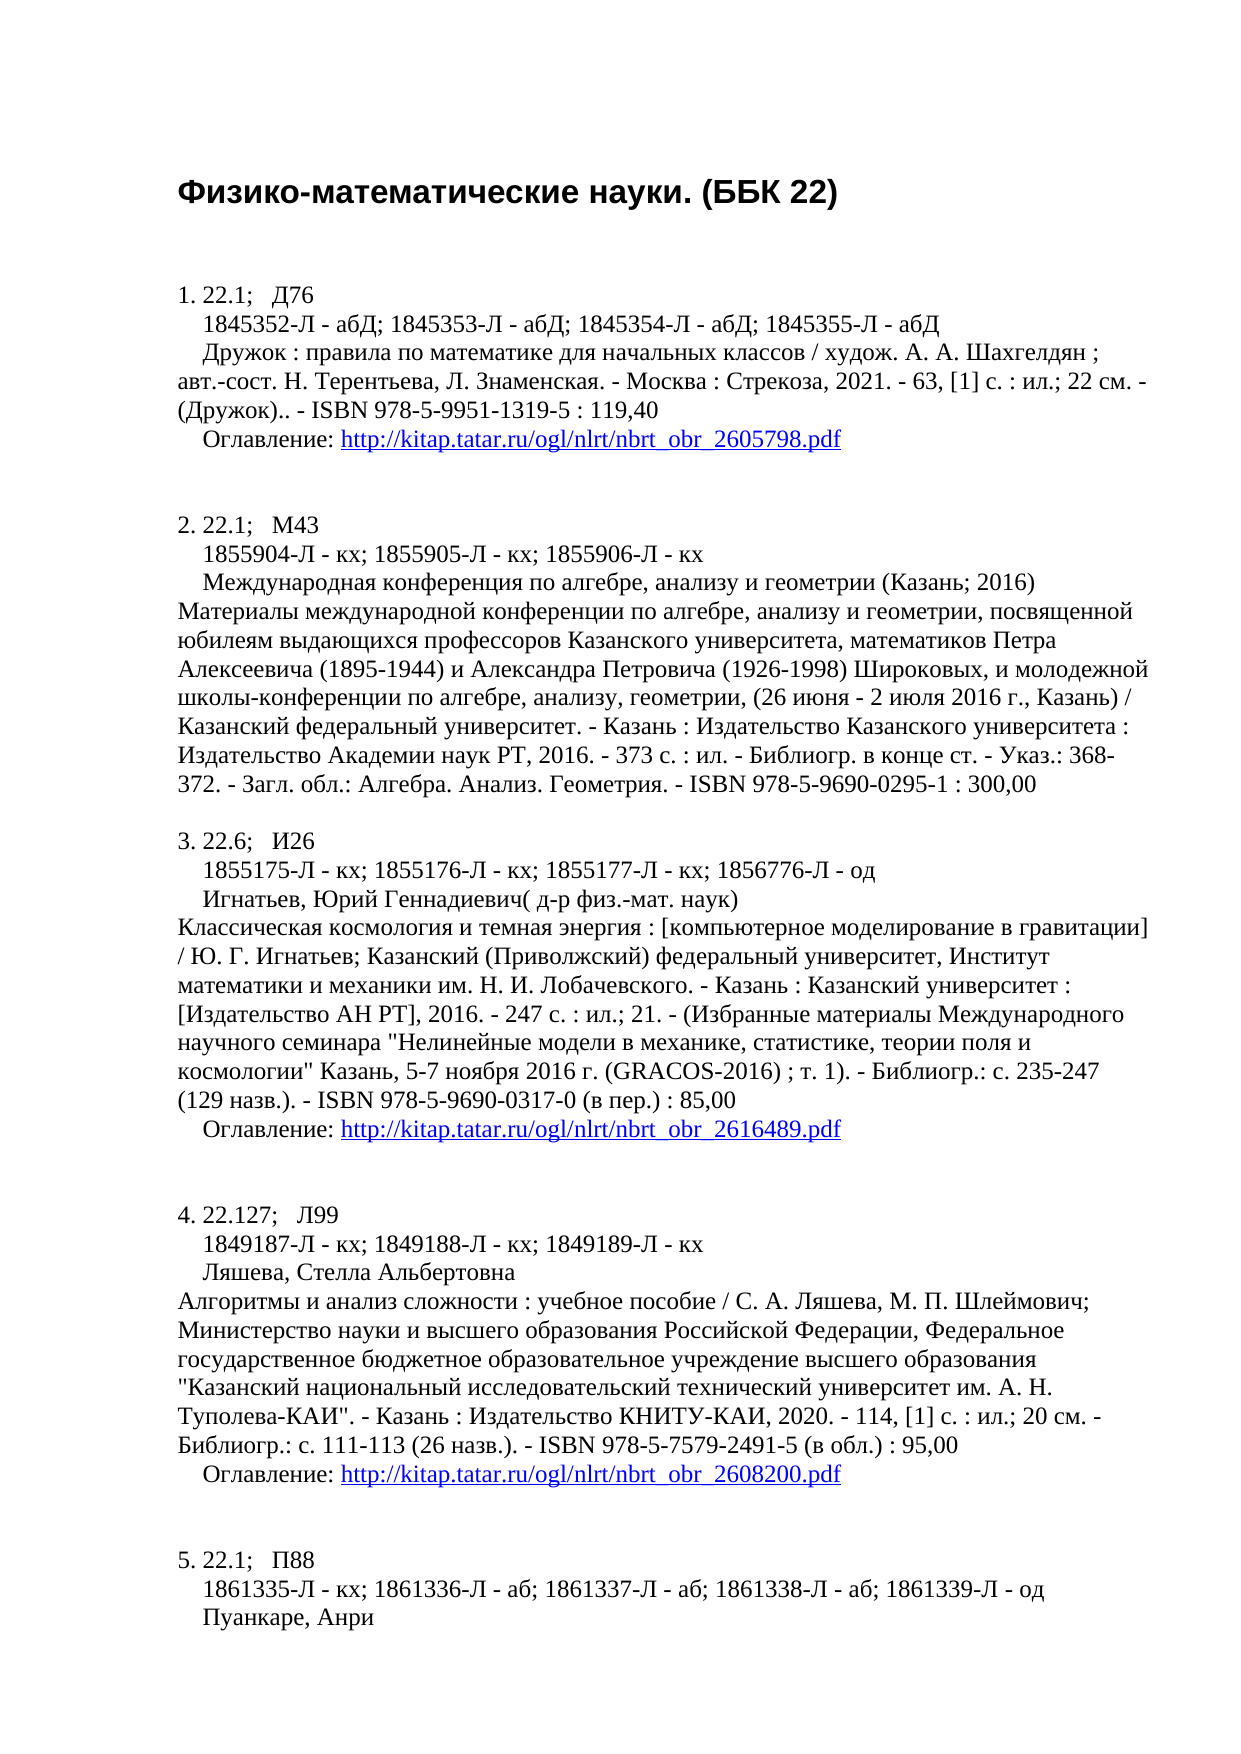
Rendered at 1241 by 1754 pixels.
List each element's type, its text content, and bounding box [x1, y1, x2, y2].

text 2. 22.1; М43 [177, 510, 1152, 539]
text Пуанкаре, Анри [177, 1602, 1152, 1631]
text 1855175-Л - кх; 1855176-Л - кх; 1855177-Л - кх; 1856776-Л - од [177, 855, 1152, 884]
text Оглавление: http://kitap.tatar.ru/ogl/nlrt/nbrt_obr_2605798.pdf [177, 424, 1152, 452]
text Оглавление: http://kitap.tatar.ru/ogl/nlrt/nbrt_obr_2608200.pdf [177, 1459, 1152, 1487]
text 1861335-Л - кх; 1861336-Л - аб; 1861337-Л - аб; 1861338-Л - аб; 1861339-Л - од [177, 1574, 1152, 1602]
text 1845352-Л - абД; 1845353-Л - абД; 1845354-Л - абД; 1845355-Л - абД [177, 309, 1152, 337]
text 1849187-Л - кх; 1849188-Л - кх; 1849189-Л - кх [177, 1229, 1152, 1257]
subtitle Физико-математические науки. (ББК 22) [177, 172, 1152, 210]
text 1855904-Л - кх; 1855905-Л - кх; 1855906-Л - кх [177, 539, 1152, 567]
text 3. 22.6; И26 [177, 826, 1152, 855]
text Оглавление: http://kitap.tatar.ru/ogl/nlrt/nbrt_obr_2616489.pdf [177, 1114, 1152, 1142]
text Материалы международной конференции по алгебре, анализу и геометрии, посвященной юбилеям выдающихся профессоров Казанского университета, математиков Петра Алексеевича (1895-1944) и Александра Петровича (1926-1998) Широковых, и молодежной школы-конференции по алгебре, анализу, геометрии, (26 июня - 2 июля 2016 г., Казань) / Казанский федеральный университет. - Казань : Издательство Казанского университета : Издательство Академии наук РТ, 2016. - 373 с. : ил. - Библиогр. в конце ст. - Указ.: 368-372. - Загл. обл.: Алгебра. Анализ. Геометрия. - ISBN 978-5-9690-0295-1 : 300,00 [177, 596, 1152, 797]
text Дружок : правила по математике для начальных классов / худож. А. А. Шахгелдян ; авт.-сост. Н. Терентьева, Л. Знаменская. - Москва : Стрекоза, 2021. - 63, [1] с. : ил.; 22 см. - (Дружок).. - ISBN 978-5-9951-1319-5 : 119,40 [177, 337, 1152, 424]
text 1. 22.1; Д76 [177, 280, 1152, 309]
text Ляшева, Стелла Альбертовна [177, 1257, 1152, 1286]
text Алгоритмы и анализ сложности : учебное пособие / С. А. Ляшева, М. П. Шлеймович; Министерство науки и высшего образования Российской Федерации, Федеральное государственное бюджетное образовательное учреждение высшего образования "Казанский национальный исследовательский технический университет им. А. Н. Туполева-КАИ". - Казань : Издательство КНИТУ-КАИ, 2020. - 114, [1] с. : ил.; 20 см. - Библиогр.: с. 111-113 (26 назв.). - ISBN 978-5-7579-2491-5 (в обл.) : 95,00 [177, 1286, 1152, 1459]
text Классическая космология и темная энергия : [компьютерное моделирование в гравитации] / Ю. Г. Игнатьев; Казанский (Приволжский) федеральный университет, Институт математики и механики им. Н. И. Лобачевского. - Казань : Казанский университет : [Издательство АН РТ], 2016. - 247 с. : ил.; 21. - (Избранные материалы Международного научного семинара "Нелинейные модели в механике, статистике, теории поля и космологии" Казань, 5-7 ноября 2016 г. (GRACOS-2016) ; т. 1). - Библиогр.: с. 235-247 (129 назв.). - ISBN 978-5-9690-0317-0 (в пер.) : 85,00 [177, 912, 1152, 1114]
text Международная конференция по алгебре, анализу и геометрии (Казань; 2016) [177, 567, 1152, 596]
text 4. 22.127; Л99 [177, 1200, 1152, 1229]
text 5. 22.1; П88 [177, 1545, 1152, 1574]
text Игнатьев, Юрий Геннадиевич( д-р физ.-мат. наук) [177, 884, 1152, 912]
